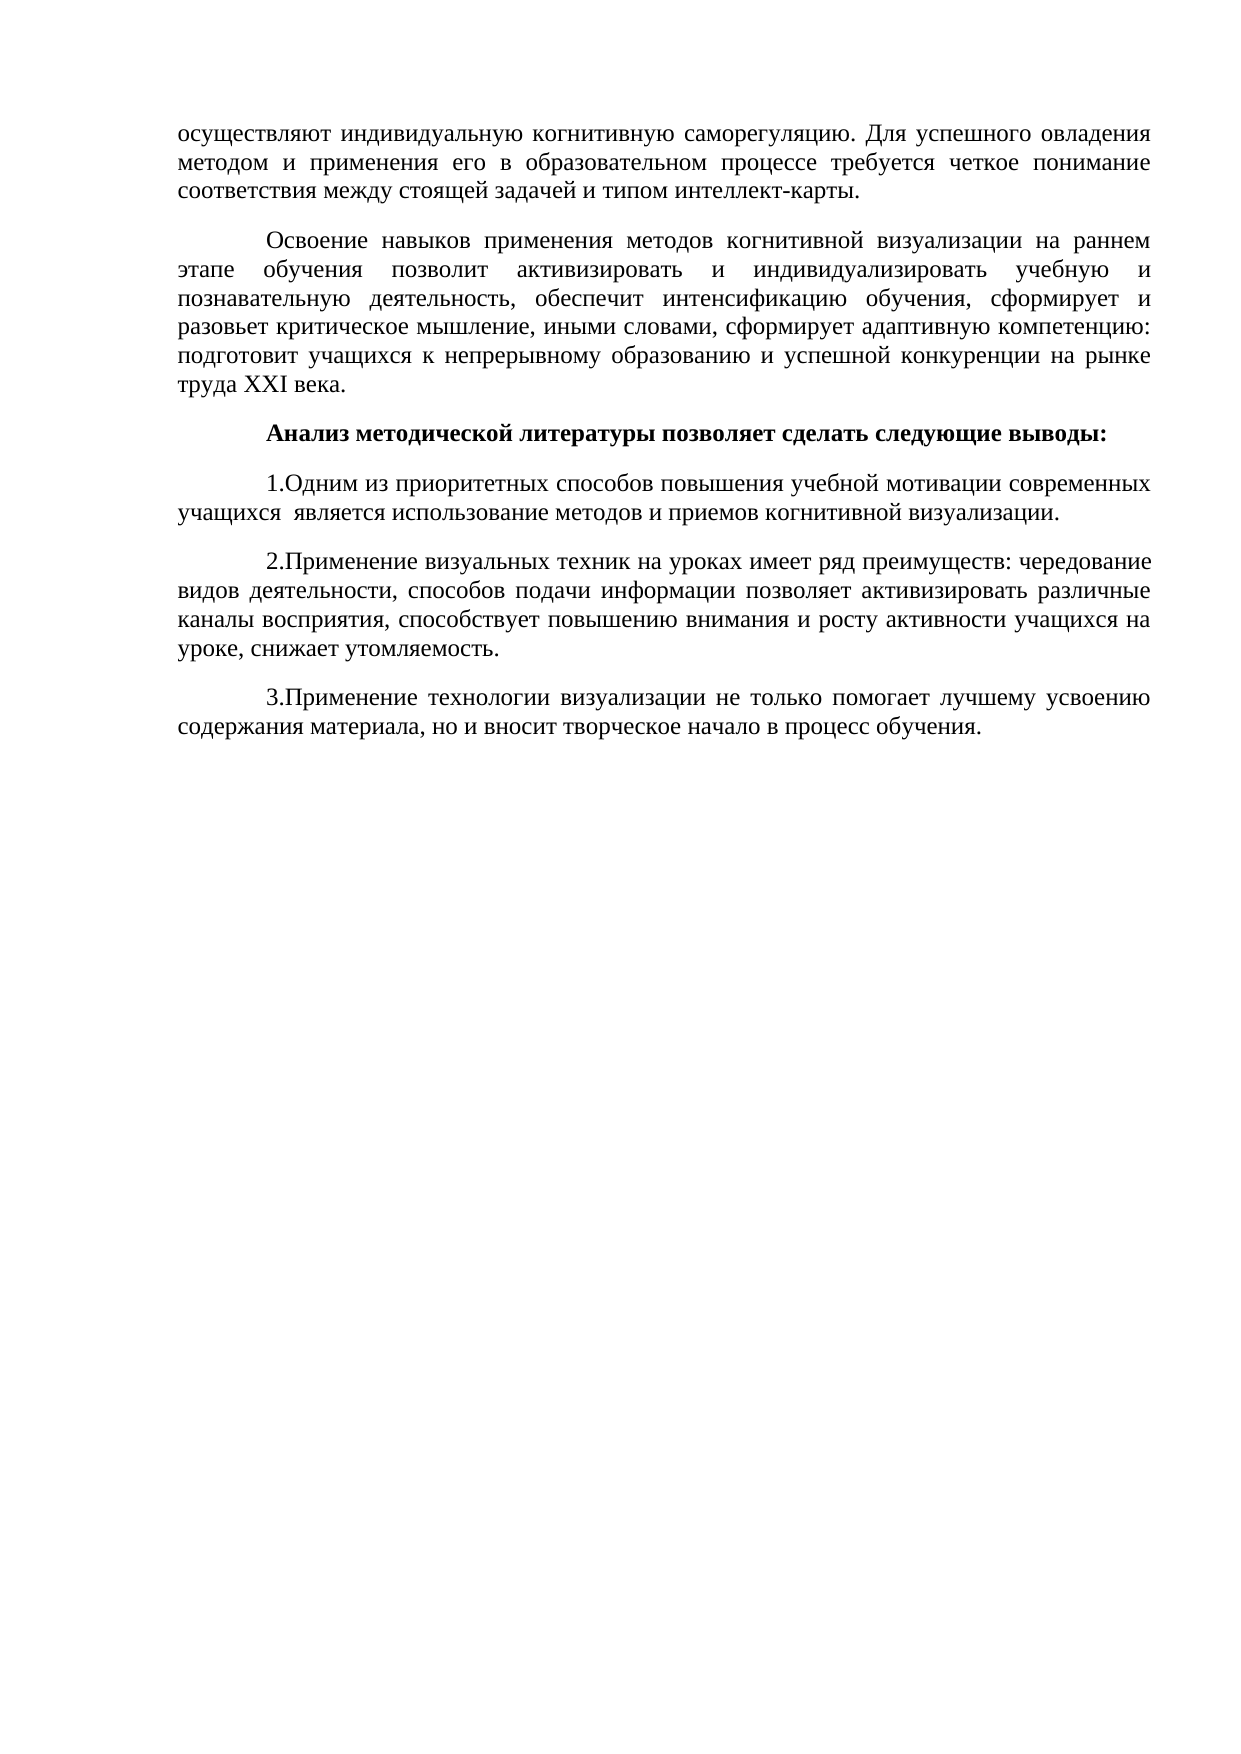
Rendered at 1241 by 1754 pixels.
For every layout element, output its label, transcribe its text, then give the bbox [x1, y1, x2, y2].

text Освоение навыков применения методов когнитивной визуализации на раннем этапе обучения позволит активизировать и индивидуализировать учебную и познавательную деятельность, обеспечит интенсификацию обучения, сформирует и разовьет критическое мышление, иными словами, сформирует адаптивную компетенцию: подготовит учащихся к непрерывному образованию и успешной конкуренции на рынке труда XXI века. [177, 225, 1152, 398]
text 2.Применение визуальных техник на уроках имеет ряд преимуществ: чередование видов деятельности, способов подачи информации позволяет активизировать различные каналы восприятия, способствует повышению внимания и росту активности учащихся на уроке, снижает утомляемость. [177, 546, 1152, 661]
text Анализ методической литературы позволяет сделать следующие выводы: [177, 418, 1152, 447]
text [177, 118, 1152, 204]
text 1.Одним из приоритетных способов повышения учебной мотивации современных учащихся является использование методов и приемов когнитивной визуализации. [177, 468, 1152, 526]
text 3.Применение технологии визуализации не только помогает лучшему усвоению содержания материала, но и вносит творческое начало в процесс обучения. [177, 682, 1152, 740]
